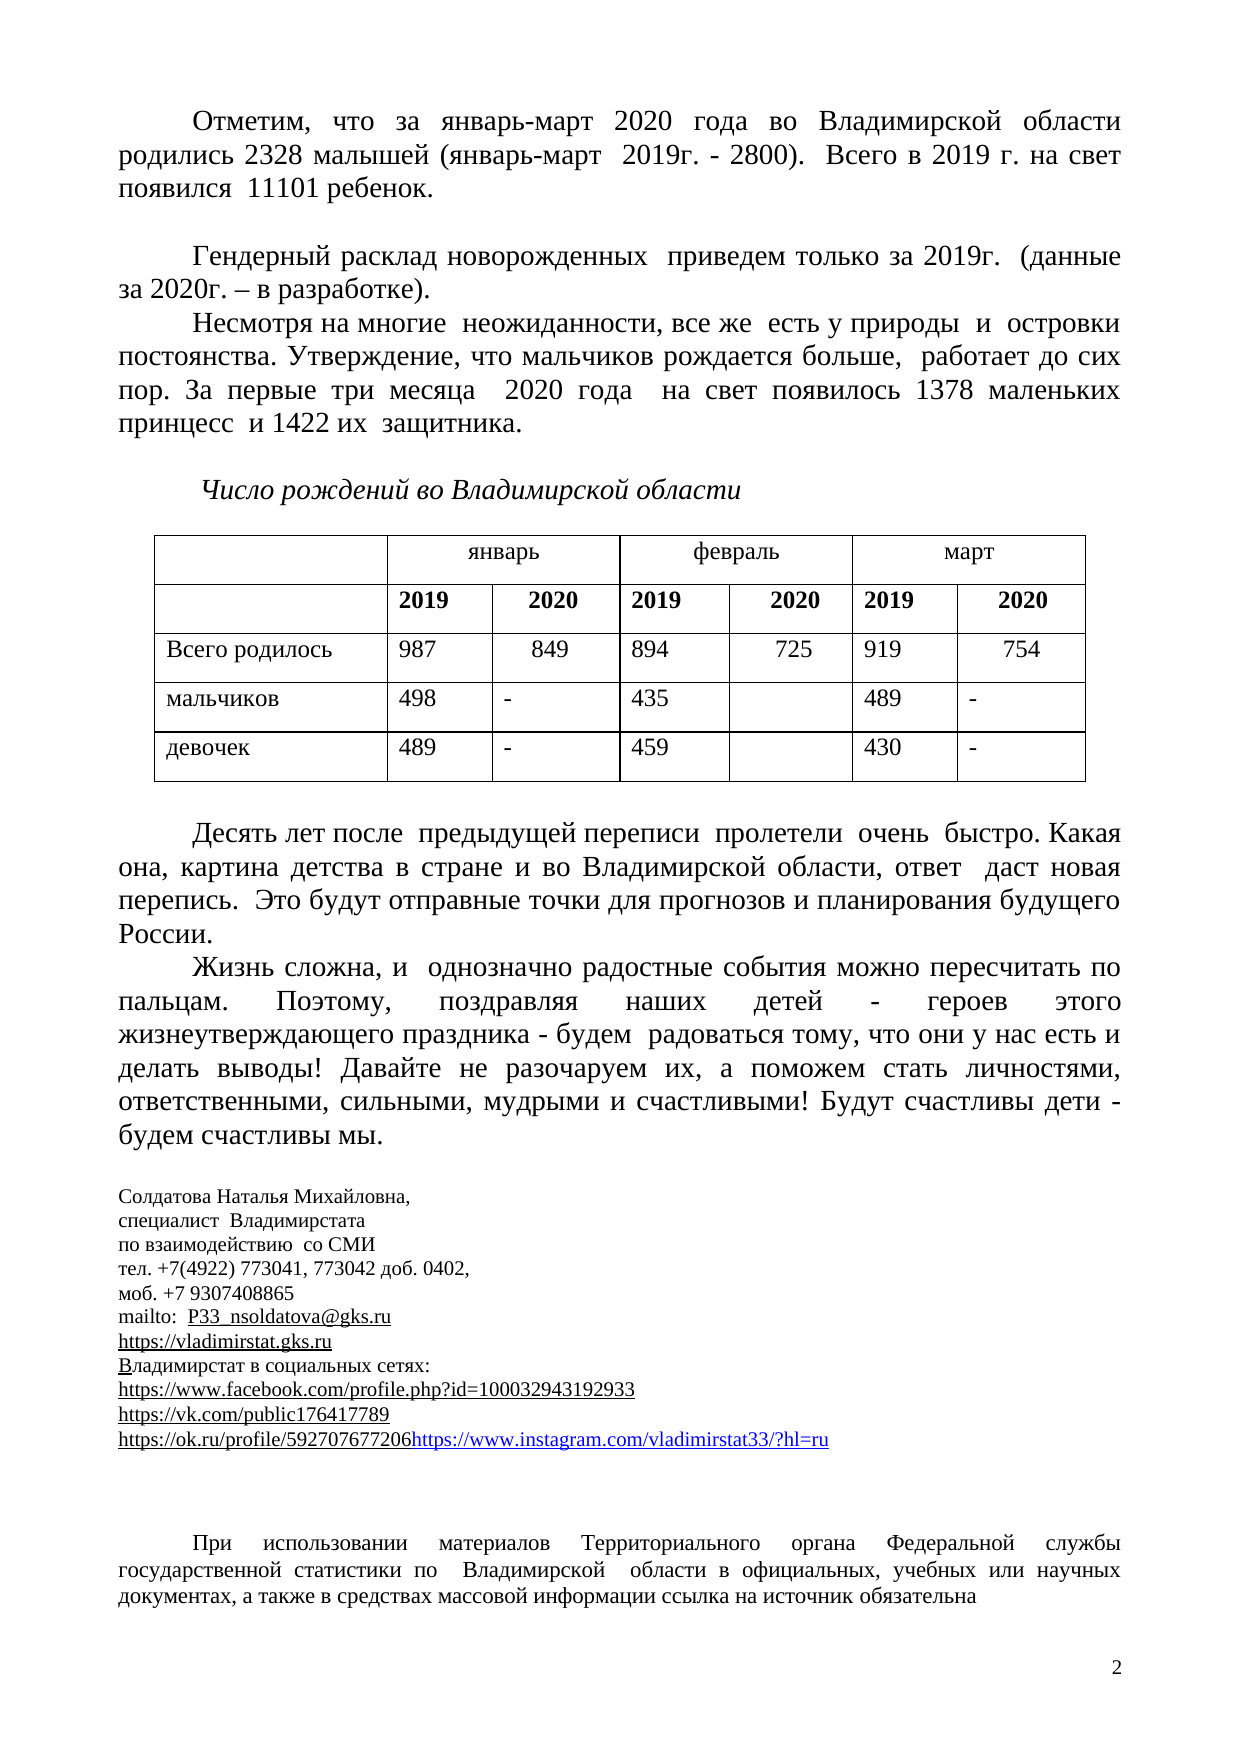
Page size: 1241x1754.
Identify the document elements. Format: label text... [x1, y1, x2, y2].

text Гендерный расклад новорожденных приведем только за 2019г. (данные за 2020г. – в разработке). [118, 238, 1122, 305]
table_cell - [958, 733, 1085, 781]
table_header март [853, 536, 1085, 584]
text специалист Владимирстата [118, 1208, 1122, 1232]
table_cell 2019 [621, 585, 729, 633]
text https://www.facebook.com/profile.php?id=100032943192933 [118, 1377, 1122, 1402]
table_cell Всего родилось [155, 634, 387, 682]
table_cell 849 [493, 634, 619, 682]
table_cell 725 [730, 634, 852, 682]
text Число рождений во Владимирской области [118, 472, 1122, 506]
table_cell 2019 [388, 585, 492, 633]
table_cell 2020 [730, 585, 852, 633]
table_cell девочек [155, 733, 387, 781]
table_cell - [493, 683, 619, 731]
text https://vladimirstat.gks.ru [118, 1328, 1122, 1353]
table_cell 430 [853, 733, 957, 781]
table_header [155, 536, 387, 584]
table_cell [155, 585, 387, 633]
text тел. +7(4922) 773041, 773042 доб. 0402, [118, 1256, 1122, 1280]
table_cell 894 [621, 634, 729, 682]
text При использовании материалов Территориального органа Федеральной службы государственной статистики по Владимирской области в официальных, учебных или научных документах, а также в средствах массовой информации ссылка на источник обязательна [118, 1529, 1122, 1608]
text Солдатова Наталья Михайловна, [118, 1184, 1122, 1208]
text Жизнь сложна, и однозначно радостные события можно пересчитать по пальцам. Поэтому, поздравляя наших детей - героев этого жизнеутверждающего праздника - будем радоваться тому, что они у нас есть и делать выводы! Давайте не разочаруем их, а поможем стать личностями, ответственными, сильными, мудрыми и счастливыми! Будут счастливы дети - будем счастливы мы. [118, 949, 1122, 1151]
table_cell 435 [621, 683, 729, 731]
text по взаимодействию со СМИ [118, 1232, 1122, 1256]
table_cell 498 [388, 683, 492, 731]
text Десять лет после предыдущей переписи пролетели очень быстро. Какая она, картина детства в стране и во Владимирской области, ответ даст новая перепись. Это будут отправные точки для прогнозов и планирования будущего России. [118, 815, 1122, 949]
table_cell 754 [958, 634, 1085, 682]
text Отметим, что за январь-март 2020 года во Владимирской области родились 2328 малышей (январь-март 2019г. - 2800). Всего в 2019 г. на свет появился 11101 ребенок. [118, 103, 1122, 204]
table_cell [730, 683, 852, 731]
table_cell 919 [853, 634, 957, 682]
table_cell - [958, 683, 1085, 731]
table_cell 489 [388, 733, 492, 781]
table_cell 2020 [493, 585, 619, 633]
table_cell 459 [621, 733, 729, 781]
table_cell 2019 [853, 585, 957, 633]
text https://vk.com/public176417789 [118, 1402, 1122, 1427]
table_cell 2020 [958, 585, 1085, 633]
text https://ok.ru/profile/592707677206https://www.instagram.com/vladimirstat33/?hl=ru [118, 1427, 1122, 1452]
text моб. +7 9307408865 [118, 1280, 1122, 1304]
table_header январь [388, 536, 619, 584]
table_cell 489 [853, 683, 957, 731]
text Несмотря на многие неожиданности, все же есть у природы и островки постоянства. Утверждение, что мальчиков рождается больше, работает до сих пор. За первые три месяца 2020 года на свет появилось 1378 маленьких принцесс и 1422 их защитника. [118, 305, 1122, 439]
table_header февраль [621, 536, 852, 584]
text Владимирстат в социальных сетях: [118, 1353, 1122, 1377]
table_cell - [493, 733, 619, 781]
table_cell мальчиков [155, 683, 387, 731]
table_cell [730, 733, 852, 781]
table_cell 987 [388, 634, 492, 682]
text mailto: P33_nsoldatova@gks.ru [118, 1304, 1122, 1328]
